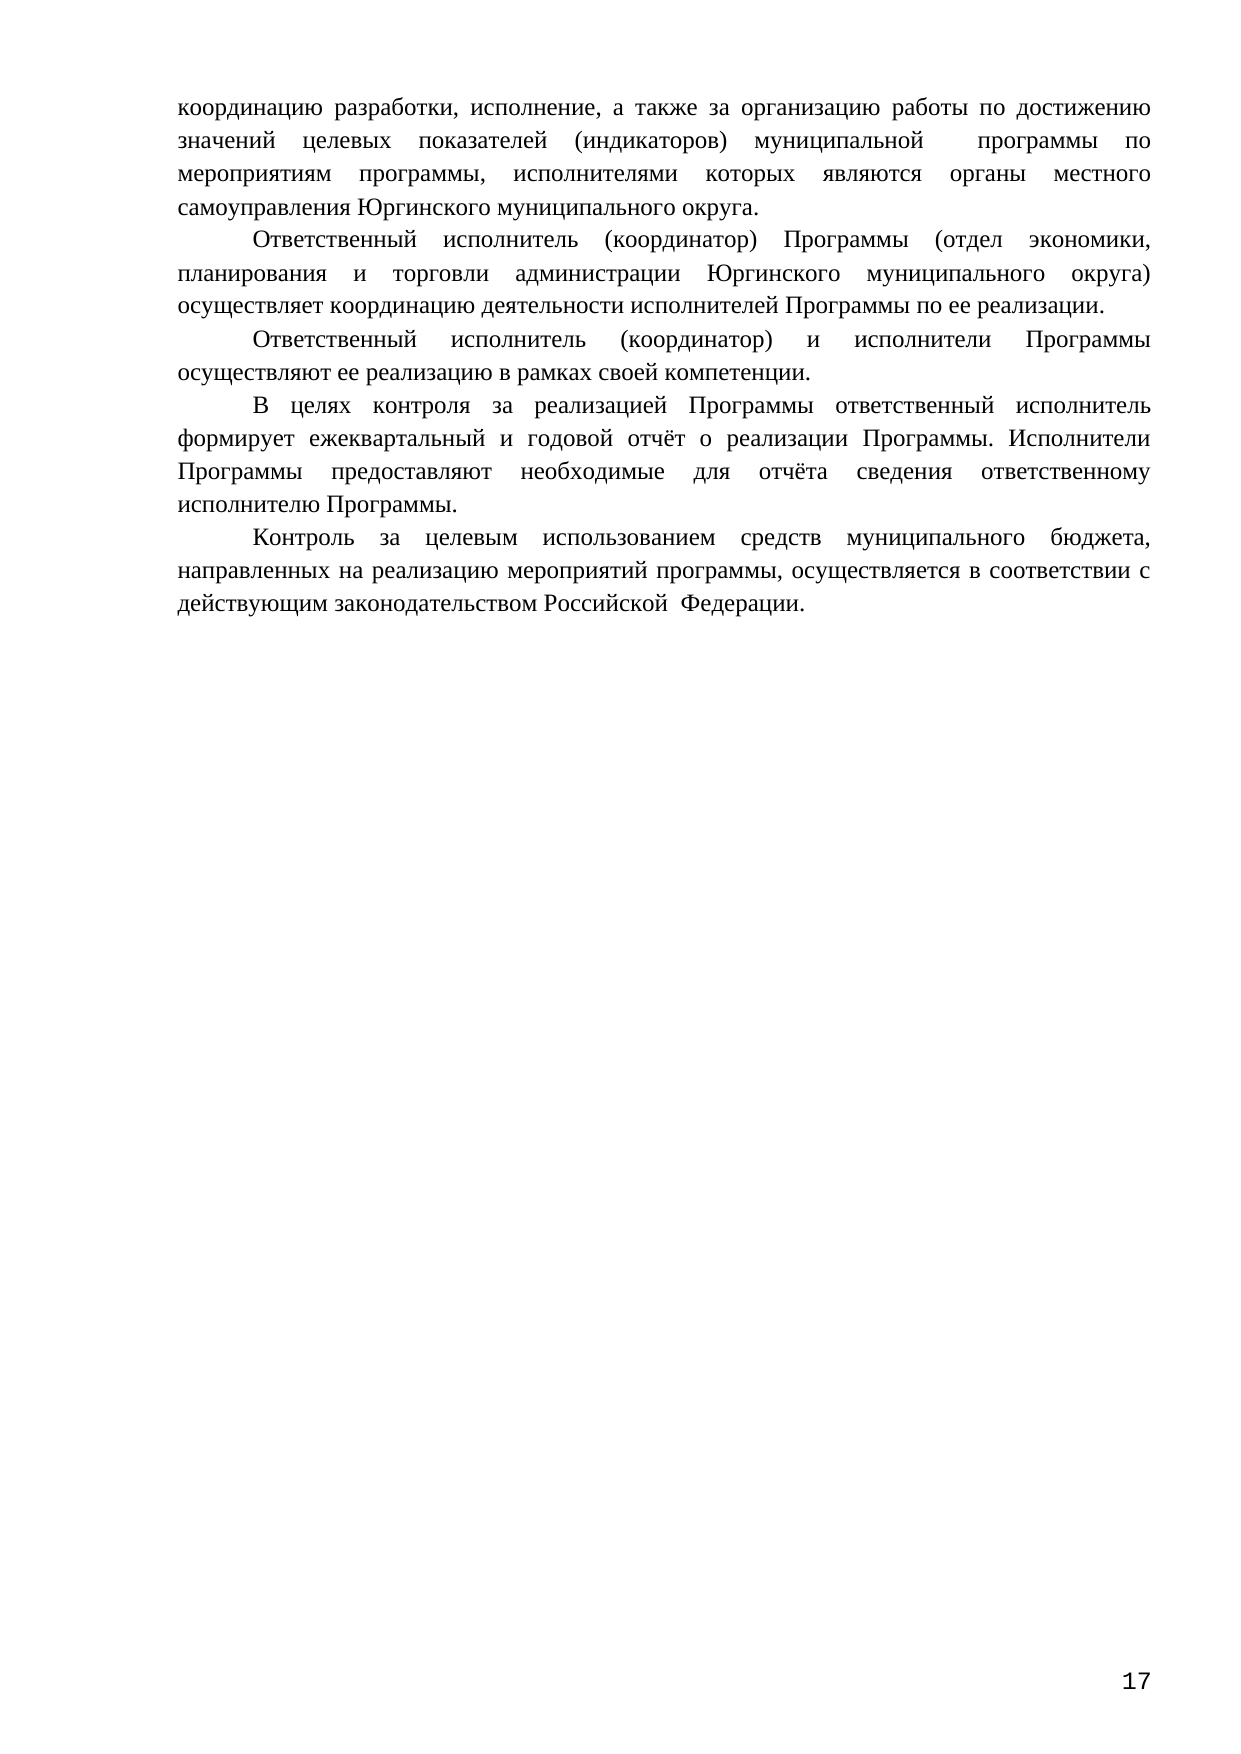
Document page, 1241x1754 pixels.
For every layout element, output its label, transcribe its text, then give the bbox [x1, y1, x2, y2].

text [177, 92, 1152, 220]
text В целях контроля за реализацией Программы ответственный исполнитель формирует ежеквартальный и годовой отчёт о реализации Программы. Исполнители Программы предоставляют необходимые для отчёта сведения ответственному исполнителю Программы. [177, 390, 1152, 517]
text Ответственный исполнитель (координатор) Программы (отдел экономики, планирования и торговли администрации Юргинского муниципального округа) осуществляет координацию деятельности исполнителей Программы по ее реализации. [177, 224, 1152, 319]
text Контроль за целевым использованием средств муниципального бюджета, направленных на реализацию мероприятий программы, осуществляется в соответствии с действующим законодательством Российской Федерации. [177, 522, 1152, 617]
text Ответственный исполнитель (координатор) и исполнители Программы осуществляют ее реализацию в рамках своей компетенции. [177, 324, 1152, 385]
